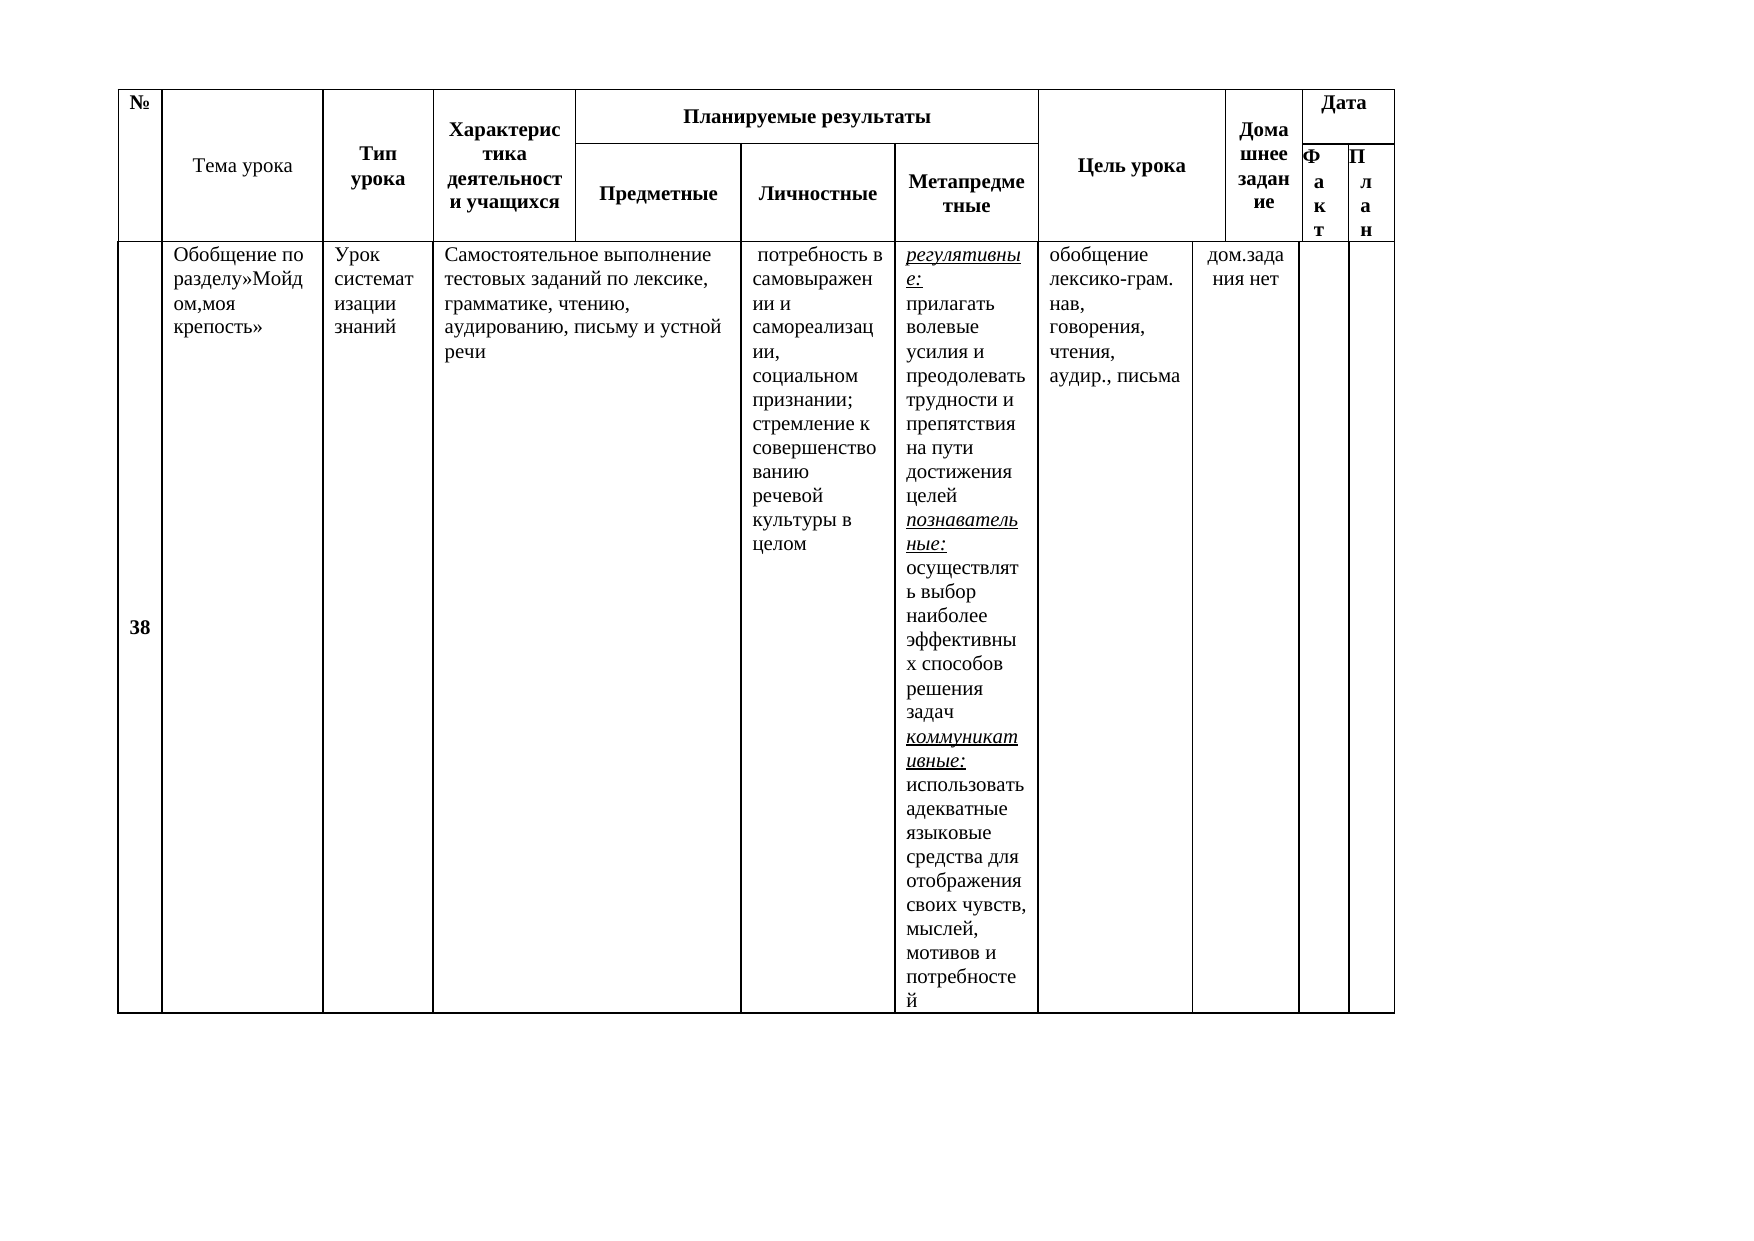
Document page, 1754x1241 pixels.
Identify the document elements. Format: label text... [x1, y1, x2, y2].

table_cell потребность в самовыражении и самореализации, социальном признании; стремление к совершенствованию речевой культуры в целом [742, 242, 894, 1012]
table_cell Факт [1303, 145, 1348, 241]
table_header Тип урока [324, 90, 433, 241]
table_cell обобщение лексико-грам. нав, говорения, чтения, аудир., письма [1039, 242, 1192, 1012]
table_header Домашнее задание [1226, 90, 1302, 241]
table_cell Урок систематизации знаний [324, 242, 432, 1012]
table_header Дата [1303, 90, 1394, 143]
table_cell Метапредметные [896, 144, 1038, 241]
table_header № [119, 90, 161, 241]
table_cell Обобщение по разделу»Мойдом,моя крепость» [163, 242, 322, 1012]
table_cell [1300, 242, 1348, 1012]
table_cell 38 [119, 242, 161, 1012]
table_cell План [1349, 145, 1394, 241]
table_cell Предметные [576, 144, 740, 241]
table_header Характеристика деятельности учащихся [434, 90, 575, 241]
table_cell Личностные [742, 144, 894, 241]
table_header Планируемые результаты [576, 90, 1038, 143]
table_cell регулятивные: прилагать волевые усилия и преодолевать трудности и препятствия на пути достижения целей познавательные: осуществлять выбор наиболее эффективных способов решения задач коммуникативные: использовать адекватные языковые средства для отображения своих чувств, мыслей, мотивов и потребностей [896, 242, 1037, 1012]
table_cell дом.задания нет [1193, 242, 1298, 1012]
table_header Цель урока [1039, 90, 1225, 241]
table_cell [1350, 242, 1394, 1012]
table_cell Самостоятельное выполнение тестовых заданий по лексике, грамматике, чтению, аудированию, письму и устной речи [434, 242, 740, 1012]
table_header Тема урока [163, 90, 322, 241]
